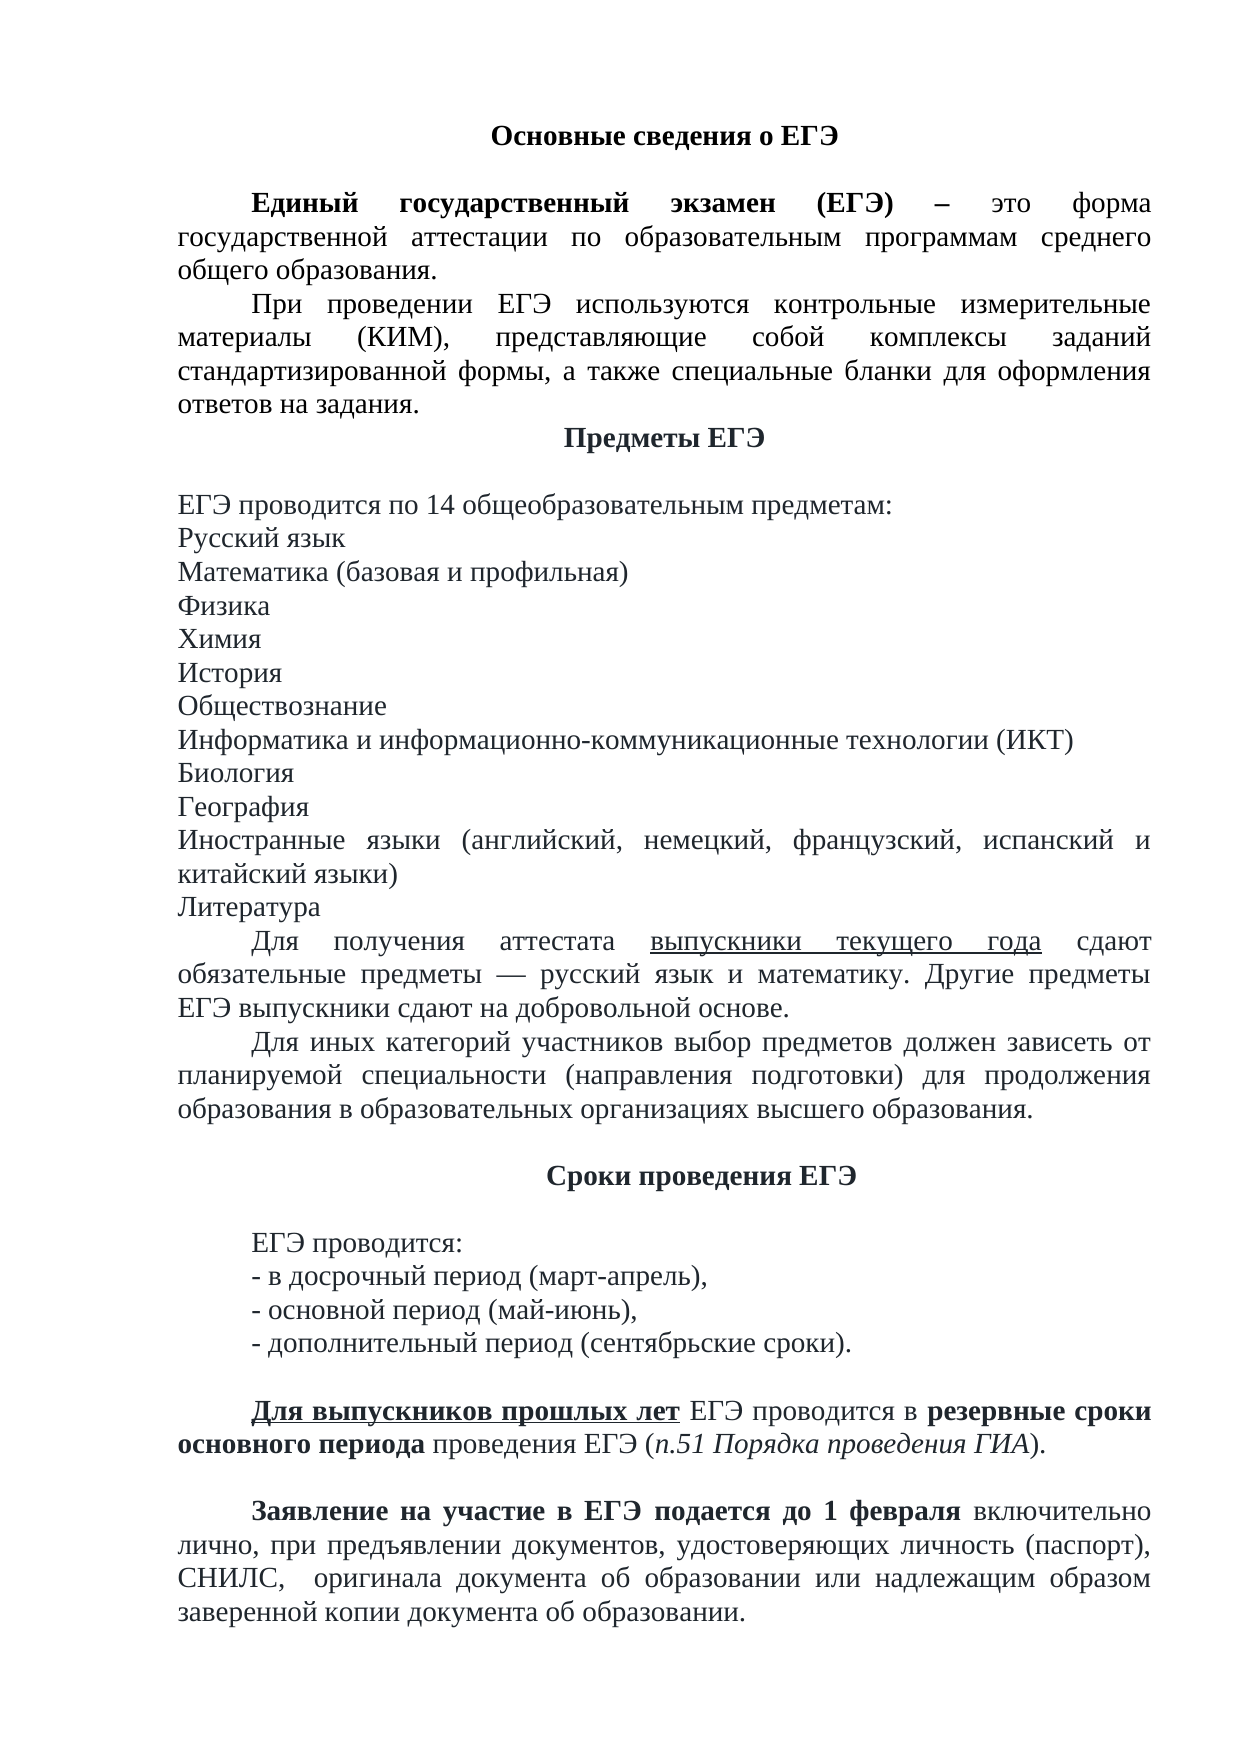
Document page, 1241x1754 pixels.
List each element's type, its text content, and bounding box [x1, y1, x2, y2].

text Основные сведения о ЕГЭ [177, 118, 1152, 152]
text Для получения аттестата выпускники текущего года сдают обязательные предметы — русский язык и математику. Другие предметы ЕГЭ выпускники сдают на добровольной основе. [177, 923, 1152, 1024]
text Для выпускников прошлых лет ЕГЭ проводится в резервные сроки основного периода проведения ЕГЭ (п.51 Порядка проведения ГИА). [177, 1393, 1152, 1460]
text География [177, 789, 1152, 822]
text История [177, 655, 1152, 688]
text Математика (базовая и профильная) [177, 554, 1152, 588]
text Для иных категорий участников выбор предметов должен зависеть от планируемой специальности (направления подготовки) для продолжения образования в образовательных организациях высшего образования. [177, 1024, 1152, 1124]
text При проведении ЕГЭ используются контрольные измерительные материалы (КИМ), представляющие собой комплексы заданий стандартизированной формы, а также специальные бланки для оформления ответов на задания. [177, 286, 1152, 420]
text Химия [177, 621, 1152, 655]
text ЕГЭ проводится: [177, 1225, 1152, 1258]
text Биология [177, 755, 1152, 789]
text Русский язык [177, 521, 1152, 554]
text - в досрочный период (март-апрель), [177, 1258, 1152, 1292]
text - дополнительный период (сентябрьские сроки). [177, 1326, 1152, 1359]
text Физика [177, 588, 1152, 621]
text - основной период (май-июнь), [177, 1292, 1152, 1326]
text Единый государственный экзамен (ЕГЭ) – это форма государственной аттестации по образовательным программам среднего общего образования. [177, 185, 1152, 286]
text Литература [177, 889, 1152, 923]
text Информатика и информационно-коммуникационные технологии (ИКТ) [177, 722, 1152, 755]
text Заявление на участие в ЕГЭ подается до 1 февраля включительно лично, при предъявлении документов, удостоверяющих личность (паспорт), СНИЛС, оригинала документа об образовании или надлежащим образом заверенной копии документа об образовании. [177, 1493, 1152, 1627]
text Сроки проведения ЕГЭ [177, 1158, 1152, 1191]
text Обществознание [177, 688, 1152, 722]
text Иностранные языки (английский, немецкий, французский, испанский и китайский языки) [177, 822, 1152, 889]
text Предметы ЕГЭ [177, 420, 1152, 453]
text ЕГЭ проводится по 14 общеобразовательным предметам: [177, 453, 1152, 521]
